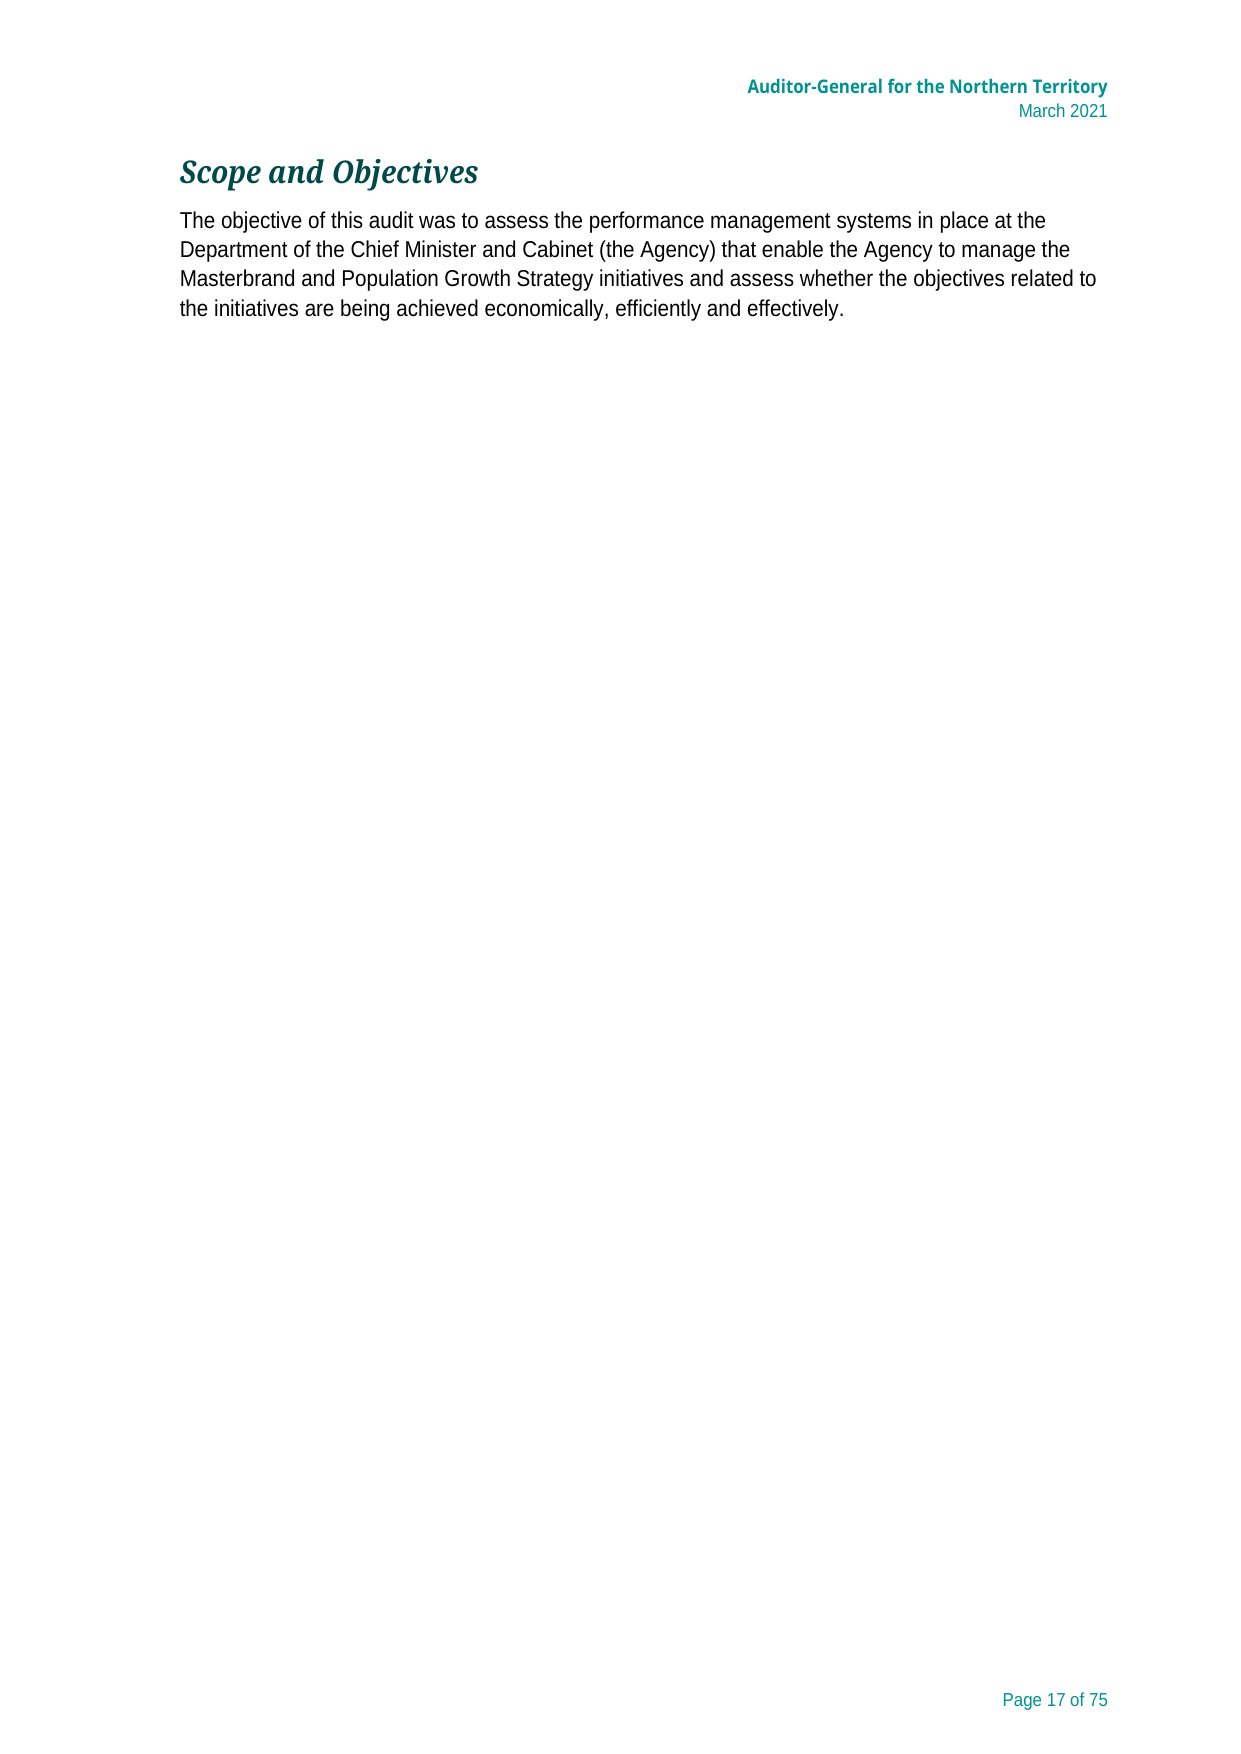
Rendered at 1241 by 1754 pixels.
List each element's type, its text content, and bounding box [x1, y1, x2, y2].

subtitle Scope and Objectives [179, 150, 1107, 193]
text The objective of this audit was to assess the performance management systems in place at the Department of the Chief Minister and Cabinet (the Agency) that enable the Agency to manage the Masterbrand and Population Growth Strategy initiatives and assess whether the objectives related to the initiatives are being achieved economically, efficiently and effectively. [179, 205, 1107, 322]
